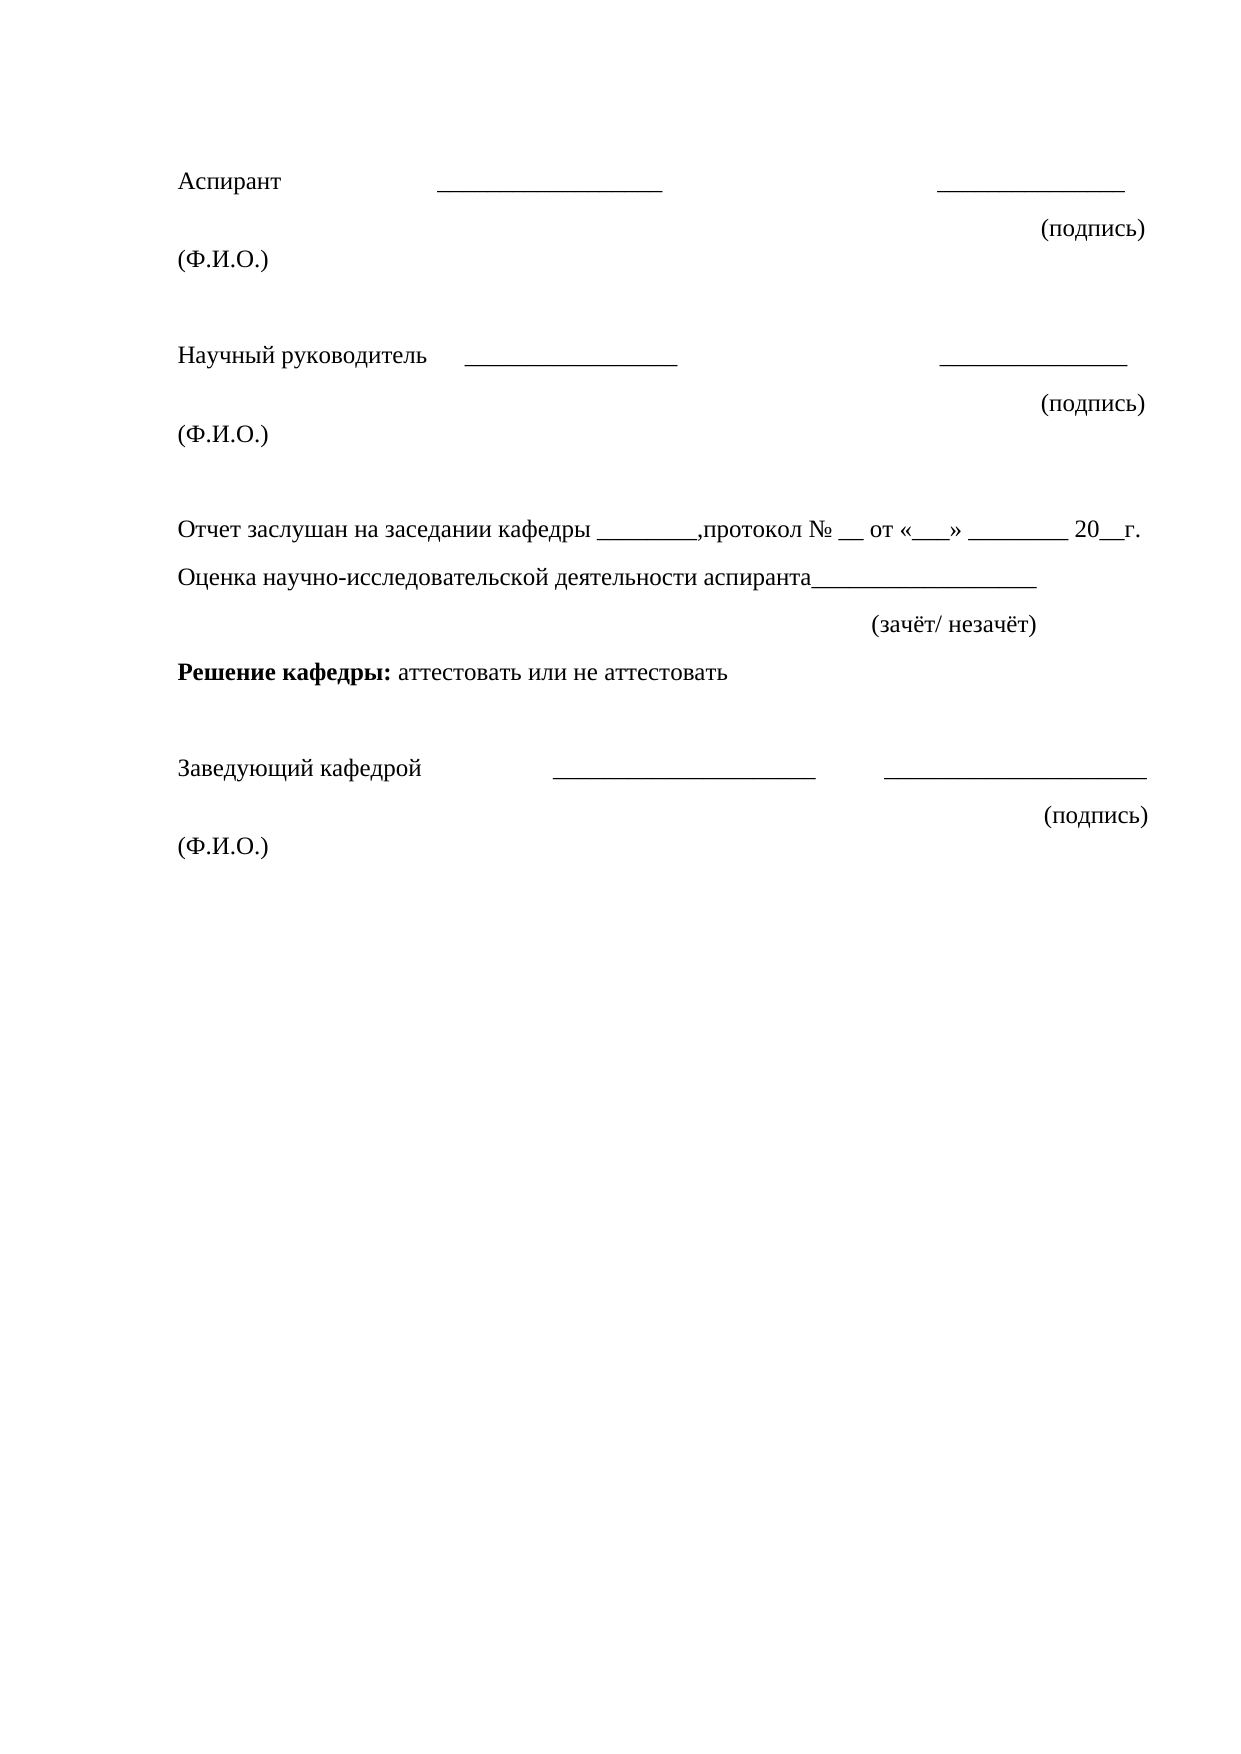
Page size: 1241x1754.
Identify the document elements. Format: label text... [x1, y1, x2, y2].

text Решение кафедры: аттестовать или не аттестовать [177, 657, 1152, 686]
text Отчет заслушан на заседании кафедры ________,протокол № __ от «___» ________ 20__г. [177, 514, 1152, 543]
text Научный руководитель _________________ _______________ [177, 340, 1152, 369]
text (зачёт/ незачёт) [177, 609, 1152, 638]
text Заведующий кафедрой _____________________ _____________________ [177, 753, 1152, 781]
text Аспирант __________________ _______________ [177, 166, 1152, 194]
text (подпись) (Ф.И.О.) [177, 388, 1152, 447]
text Оценка научно-исследовательской деятельности аспиранта__________________ [177, 562, 1152, 591]
text (подпись) (Ф.И.О.) [177, 213, 1152, 273]
text (подпись) (Ф.И.О.) [177, 800, 1152, 860]
